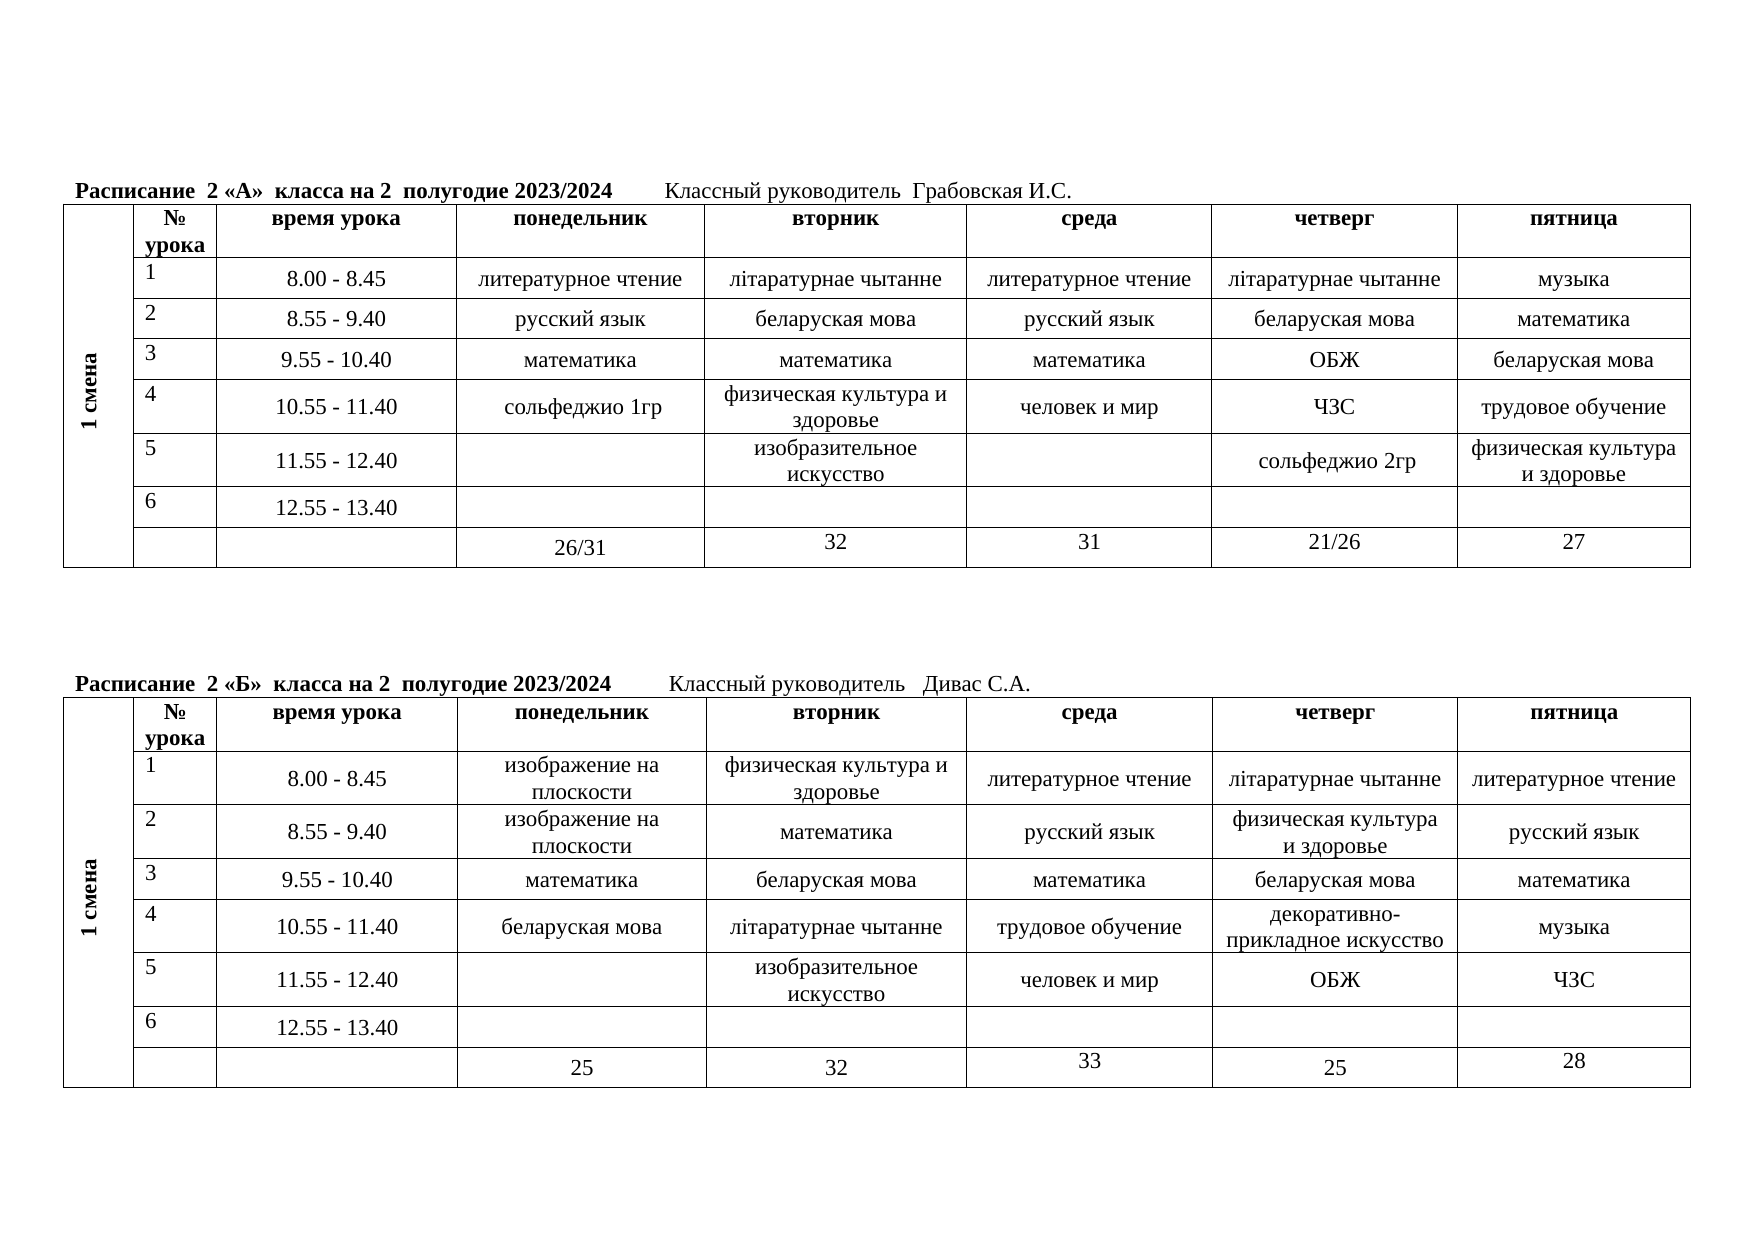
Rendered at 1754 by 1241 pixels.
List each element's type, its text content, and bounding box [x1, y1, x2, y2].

table_header пятница [1458, 205, 1690, 257]
table_cell математика [457, 339, 704, 379]
table_cell литературное чтение [1458, 752, 1690, 804]
table_cell человек и мир [967, 380, 1211, 432]
table_cell [705, 487, 966, 527]
table_cell изображение на плоскости [458, 805, 706, 858]
table_cell беларуская мова [1212, 299, 1457, 338]
table_cell 33 [967, 1048, 1212, 1087]
table_cell [967, 487, 1211, 527]
table_cell физическая культура и здоровье [707, 752, 966, 804]
table_cell 26/31 [457, 528, 704, 567]
table_cell беларуская мова [705, 299, 966, 338]
table_cell музыка [1458, 900, 1690, 952]
table_cell 32 [705, 528, 966, 567]
table_cell 4 [134, 900, 216, 952]
table_cell литературное чтение [967, 752, 1212, 804]
table_cell трудовое обучение [967, 900, 1212, 952]
table_cell [134, 1048, 216, 1087]
table_cell лiтаратурнае чытанне [707, 900, 966, 952]
table_cell 28 [1458, 1048, 1690, 1087]
table_cell русский язык [967, 299, 1211, 338]
table_cell 2 [134, 299, 216, 338]
table_cell физическая культура и здоровье [705, 380, 966, 432]
table_cell 31 [967, 528, 1211, 567]
table_cell лiтаратурнае чытанне [1213, 752, 1457, 804]
table_cell 3 [134, 859, 216, 898]
table_cell музыка [1458, 258, 1690, 298]
table_cell ОБЖ [1213, 953, 1457, 1006]
table_cell 21/26 [1212, 528, 1457, 567]
table_cell беларуская мова [1213, 859, 1457, 898]
table_cell лiтаратурнае чытанне [705, 258, 966, 298]
table_cell 10.55 - 11.40 [217, 900, 457, 952]
table_cell [457, 434, 704, 486]
table_header понедельник [458, 698, 706, 751]
table_cell [967, 434, 1211, 486]
table_cell беларуская мова [458, 900, 706, 952]
table_cell 9.55 - 10.40 [217, 339, 456, 379]
table_cell [1458, 487, 1690, 527]
table_cell 8.55 - 9.40 [217, 805, 457, 858]
table_cell 5 [134, 434, 216, 486]
table_cell 25 [458, 1048, 706, 1087]
table_cell 8.00 - 8.45 [217, 258, 456, 298]
table_cell 32 [707, 1048, 966, 1087]
table_header 1 смена [64, 698, 133, 1087]
table_cell 9.55 - 10.40 [217, 859, 457, 898]
table_cell математика [705, 339, 966, 379]
table_cell литературное чтение [967, 258, 1211, 298]
table_cell ЧЗС [1212, 380, 1457, 432]
table_cell физическая культура и здоровье [1458, 434, 1690, 486]
table_header среда [967, 698, 1212, 751]
table_cell математика [1458, 859, 1690, 898]
table_cell [217, 1048, 457, 1087]
table_cell математика [1458, 299, 1690, 338]
table_header время урока [217, 205, 456, 257]
table_cell русский язык [1458, 805, 1690, 858]
table_cell трудовое обучение [1458, 380, 1690, 432]
table_cell русский язык [967, 805, 1212, 858]
table_header пятница [1458, 698, 1690, 751]
table_cell 27 [1458, 528, 1690, 567]
text Расписание 2 «А» класса на 2 полугодие 2023/2024 Классный руководитель Грабовская И.С. [75, 177, 1679, 203]
table_cell ЧЗС [1458, 953, 1690, 1006]
table_cell математика [458, 859, 706, 898]
table_cell русский язык [457, 299, 704, 338]
table_cell 8.55 - 9.40 [217, 299, 456, 338]
table_cell 11.55 - 12.40 [217, 434, 456, 486]
table_header 1 смена [64, 205, 133, 567]
table_cell 1 [134, 258, 216, 298]
table_cell 5 [134, 953, 216, 1006]
table_cell 4 [134, 380, 216, 432]
table_header понедельник [457, 205, 704, 257]
table_cell 10.55 - 11.40 [217, 380, 456, 432]
table_cell 11.55 - 12.40 [217, 953, 457, 1006]
table_cell человек и мир [967, 953, 1212, 1006]
table_header № урока [134, 698, 216, 751]
table_cell изобразительное искусство [705, 434, 966, 486]
table_header четверг [1212, 205, 1457, 257]
table_cell [1212, 487, 1457, 527]
table_cell 25 [1213, 1048, 1457, 1087]
table_header вторник [707, 698, 966, 751]
table_cell [1458, 1007, 1690, 1047]
table_cell беларуская мова [1458, 339, 1690, 379]
table_cell 3 [134, 339, 216, 379]
table_cell [707, 1007, 966, 1047]
table_cell изобразительное искусство [707, 953, 966, 1006]
table_cell [458, 1007, 706, 1047]
table_cell [458, 953, 706, 1006]
table_cell физическая культура и здоровье [1213, 805, 1457, 858]
table_cell [1213, 1007, 1457, 1047]
table_cell беларуская мова [707, 859, 966, 898]
table_cell 8.00 - 8.45 [217, 752, 457, 804]
table_header четверг [1213, 698, 1457, 751]
table_cell математика [967, 859, 1212, 898]
table_cell 1 [134, 752, 216, 804]
text Расписание 2 «Б» класса на 2 полугодие 2023/2024 Классный руководитель Дивас С.А. [75, 670, 1679, 697]
table_cell [967, 1007, 1212, 1047]
table_cell [134, 528, 216, 567]
table_header среда [967, 205, 1211, 257]
table_cell сольфеджио 2гр [1212, 434, 1457, 486]
table_cell лiтаратурнае чытанне [1212, 258, 1457, 298]
table_cell 12.55 - 13.40 [217, 1007, 457, 1047]
table_header время урока [217, 698, 457, 751]
table_cell 12.55 - 13.40 [217, 487, 456, 527]
table_header вторник [705, 205, 966, 257]
table_cell 6 [134, 1007, 216, 1047]
table_cell [217, 528, 456, 567]
table_cell изображение на плоскости [458, 752, 706, 804]
table_cell математика [707, 805, 966, 858]
table_cell декоративно-прикладное искусство [1213, 900, 1457, 952]
table_cell литературное чтение [457, 258, 704, 298]
table_cell математика [967, 339, 1211, 379]
table_cell 2 [134, 805, 216, 858]
table_cell сольфеджио 1гр [457, 380, 704, 432]
table_header № урока [134, 205, 216, 257]
table_cell [457, 487, 704, 527]
table_cell ОБЖ [1212, 339, 1457, 379]
table_cell 6 [134, 487, 216, 527]
